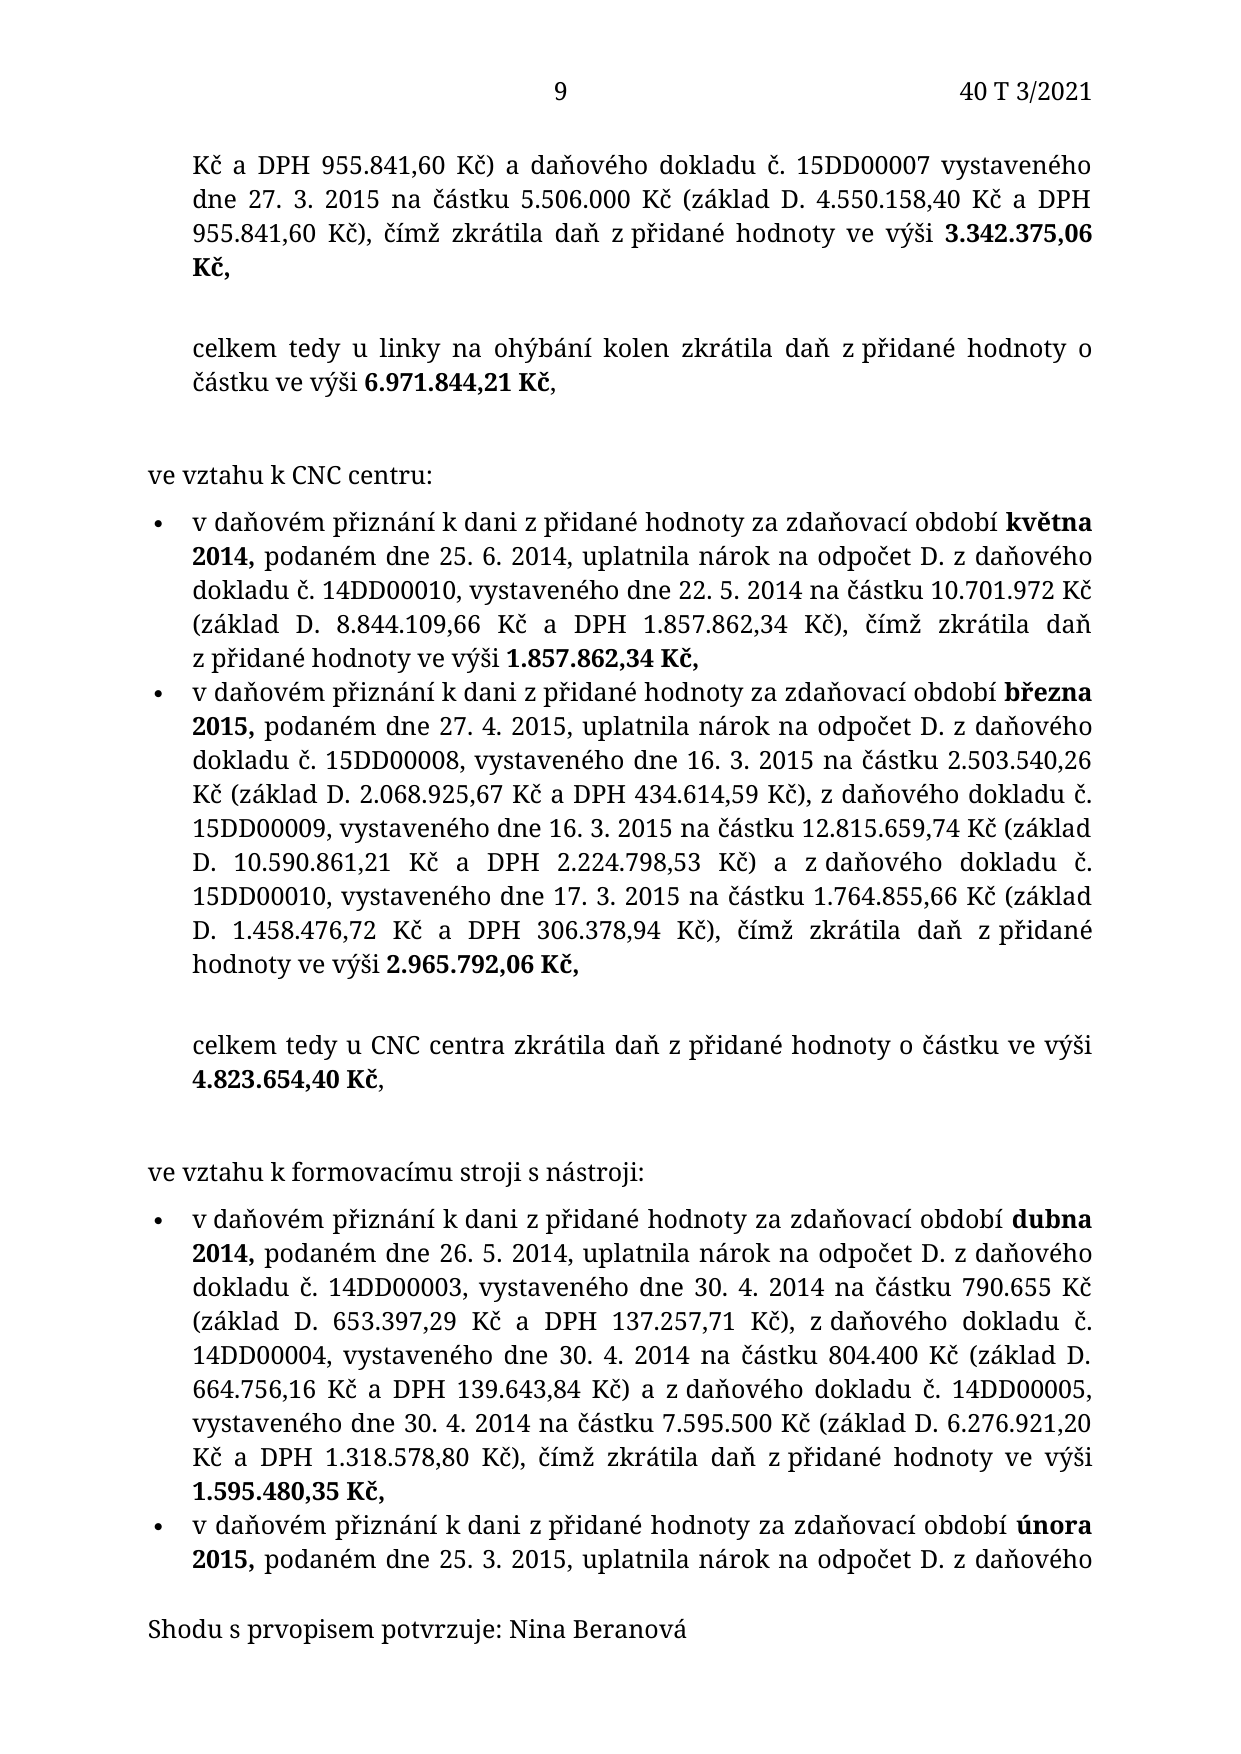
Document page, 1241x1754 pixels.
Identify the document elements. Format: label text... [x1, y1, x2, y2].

text ve vztahu k CNC centru: [148, 458, 1093, 492]
list v daňovém přiznání k dani z přidané hodnoty za zdaňovací období dubna 2014, podaném dne 26. 5. 2014, uplatnila nárok na odpočet D. z daňového dokladu č. 14DD00003, vystaveného dne 30. 4. 2014 na částku 790.655 Kč (základ D. 653.397,29 Kč a DPH 137.257,71 Kč), z daňového dokladu č. 14DD00004, vystaveného dne 30. 4. 2014 na částku 804.400 Kč (základ D. 664.756,16 Kč a DPH 139.643,84 Kč) a z daňového dokladu č. 14DD00005, vystaveného dne 30. 4. 2014 na částku 7.595.500 Kč (základ D. 6.276.921,20 Kč a DPH 1.318.578,80 Kč), čímž zkrátila daň z přidané hodnoty ve výši 1.595.480,35 Kč, [154, 1201, 1093, 1508]
list v daňovém přiznání k dani z přidané hodnoty za zdaňovací období března 2015, podaném dne 27. 4. 2015, uplatnila nárok na odpočet D. z daňového dokladu č. 15DD00008, vystaveného dne 16. 3. 2015 na částku 2.503.540,26 Kč (základ D. 2.068.925,67 Kč a DPH 434.614,59 Kč), z daňového dokladu č. 15DD00009, vystaveného dne 16. 3. 2015 na částku 12.815.659,74 Kč (základ D. 10.590.861,21 Kč a DPH 2.224.798,53 Kč) a z daňového dokladu č. 15DD00010, vystaveného dne 17. 3. 2015 na částku 1.764.855,66 Kč (základ D. 1.458.476,72 Kč a DPH 306.378,94 Kč), čímž zkrátila daň z přidané hodnoty ve výši 2.965.792,06 Kč, [154, 674, 1093, 981]
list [154, 1508, 1093, 1576]
text celkem tedy u linky na ohýbání kolen zkrátila daň z přidané hodnoty o částku ve výši 6.971.844,21 Kč, [192, 330, 1093, 398]
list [154, 148, 1093, 284]
text celkem tedy u CNC centra zkrátila daň z přidané hodnoty o částku ve výši 4.823.654,40 Kč, [192, 1028, 1093, 1096]
list v daňovém přiznání k dani z přidané hodnoty za zdaňovací období května 2014, podaném dne 25. 6. 2014, uplatnila nárok na odpočet D. z daňového dokladu č. 14DD00010, vystaveného dne 22. 5. 2014 na částku 10.701.972 Kč (základ D. 8.844.109,66 Kč a DPH 1.857.862,34 Kč), čímž zkrátila daň z přidané hodnoty ve výši 1.857.862,34 Kč, [154, 504, 1093, 674]
text ve vztahu k formovacímu stroji s nástroji: [148, 1155, 1093, 1189]
